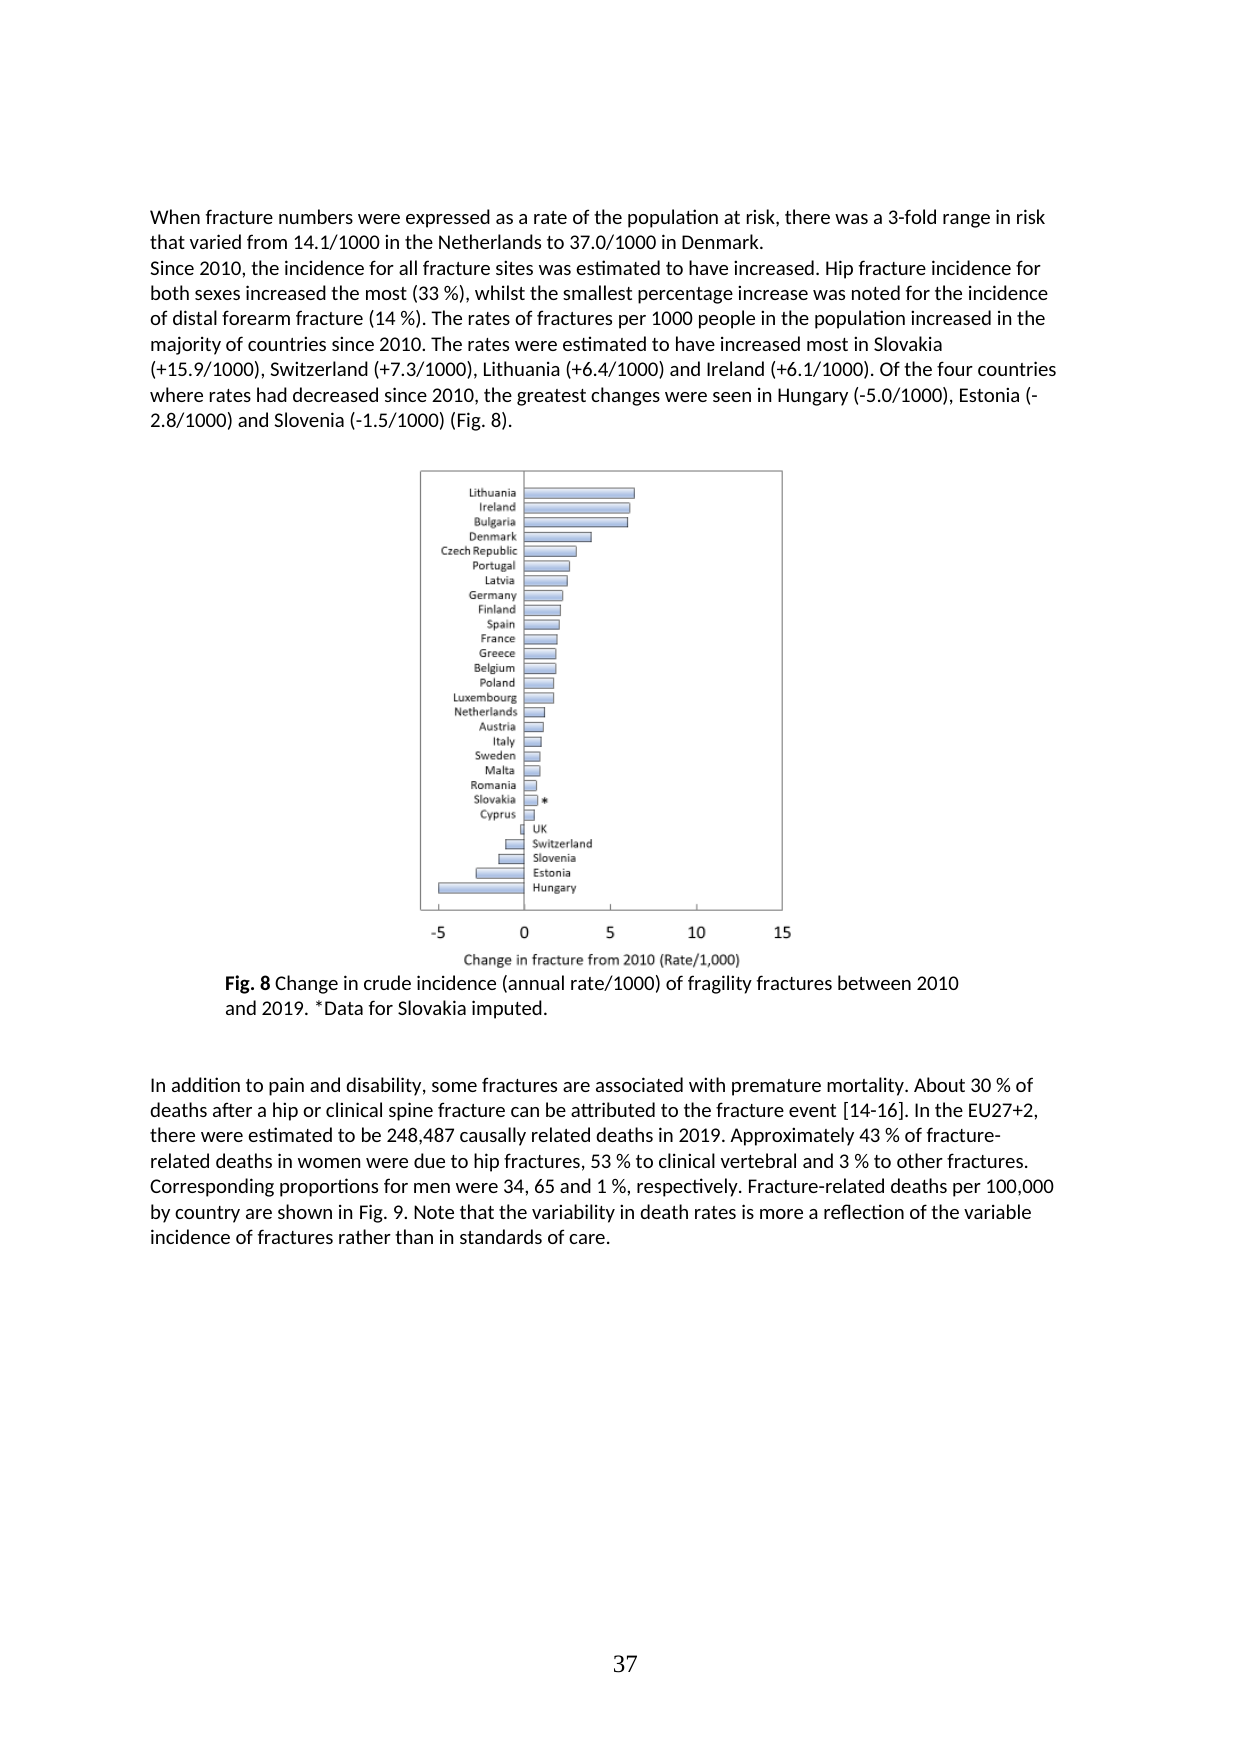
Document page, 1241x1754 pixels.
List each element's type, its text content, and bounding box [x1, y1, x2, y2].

text Since 2010, the incidence for all fracture sites was estimated to have increased. Hip fracture incidence for both sexes increased the most (33 %), whilst the smallest percentage increase was noted for the incidence of distal forearm fracture (14 %). The rates of fractures per 1000 people in the population increased in the majority of countries since 2010. The rates were estimated to have increased most in Slovakia (+15.9/1000), Switzerland (+7.3/1000), Lithuania (+6.4/1000) and Ireland (+6.1/1000). Of the four countries where rates had decreased since 2010, the greatest changes were seen in Hungary (-5.0/1000), Estonia (-2.8/1000) and Slovenia (-1.5/1000) (Fig. 8). [150, 255, 1060, 433]
text Fig. 8 Change in crude incidence (annual rate/1000) of fragility fractures between 2010 and 2019. *Data for Slovakia imputed. [225, 970, 963, 1021]
text When fracture numbers were expressed as a rate of the population at risk, there was a 3-fold range in risk that varied from 14.1/1000 in the Netherlands to 37.0/1000 in Denmark. [150, 204, 1060, 255]
picture [402, 458, 808, 970]
text In addition to pain and disability, some fractures are associated with premature mortality. About 30 % of deaths after a hip or clinical spine fracture can be attributed to the fracture event [14-16]. In the EU27+2, there were estimated to be 248,487 causally related deaths in 2019. Approximately 43 % of fracture-related deaths in women were due to hip fractures, 53 % to clinical vertebral and 3 % to other fractures. Corresponding proportions for men were 34, 65 and 1 %, respectively. Fracture-related deaths per 100,000 by country are shown in Fig. 9. Note that the variability in death rates is more a reflection of the variable incidence of fractures rather than in standards of care. [150, 1072, 1060, 1250]
